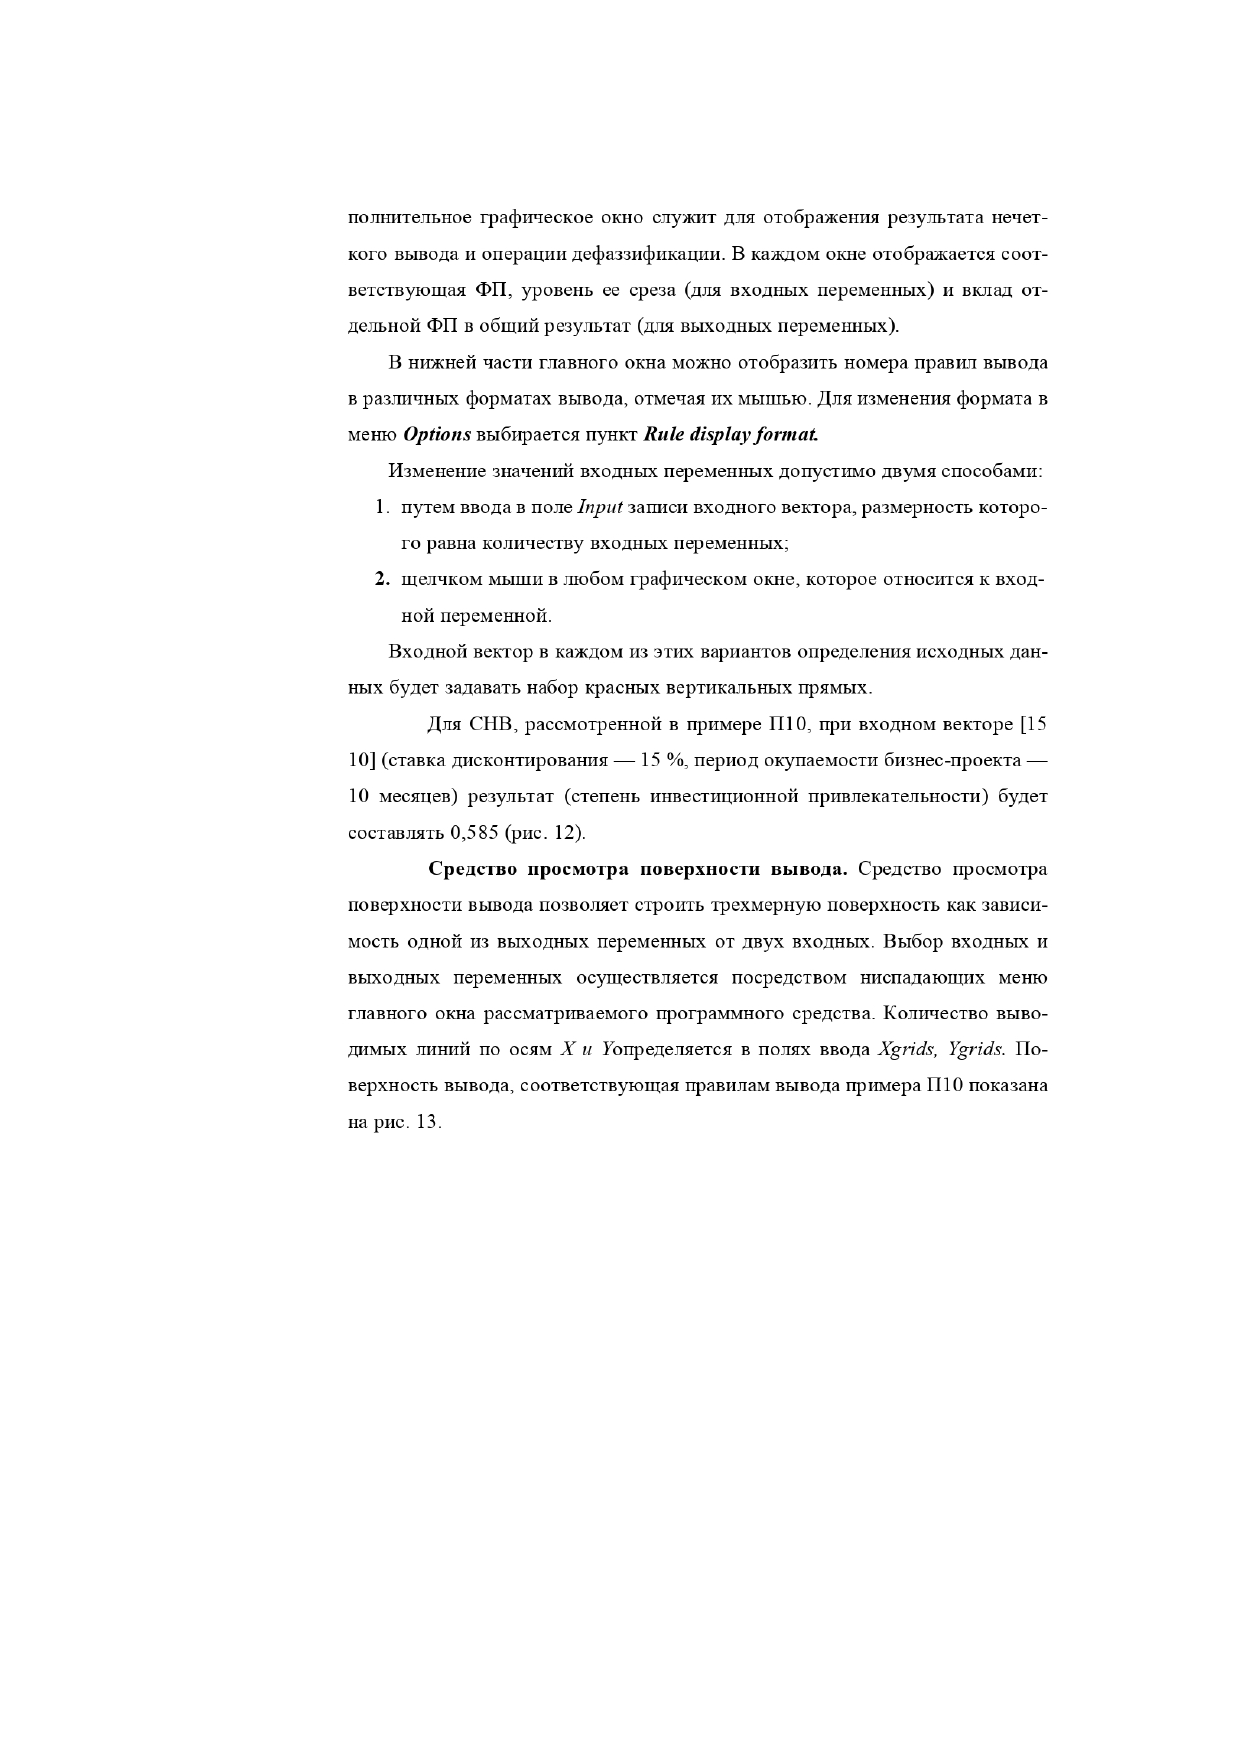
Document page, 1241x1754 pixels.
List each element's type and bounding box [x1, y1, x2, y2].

picture [177, 118, 1152, 1380]
